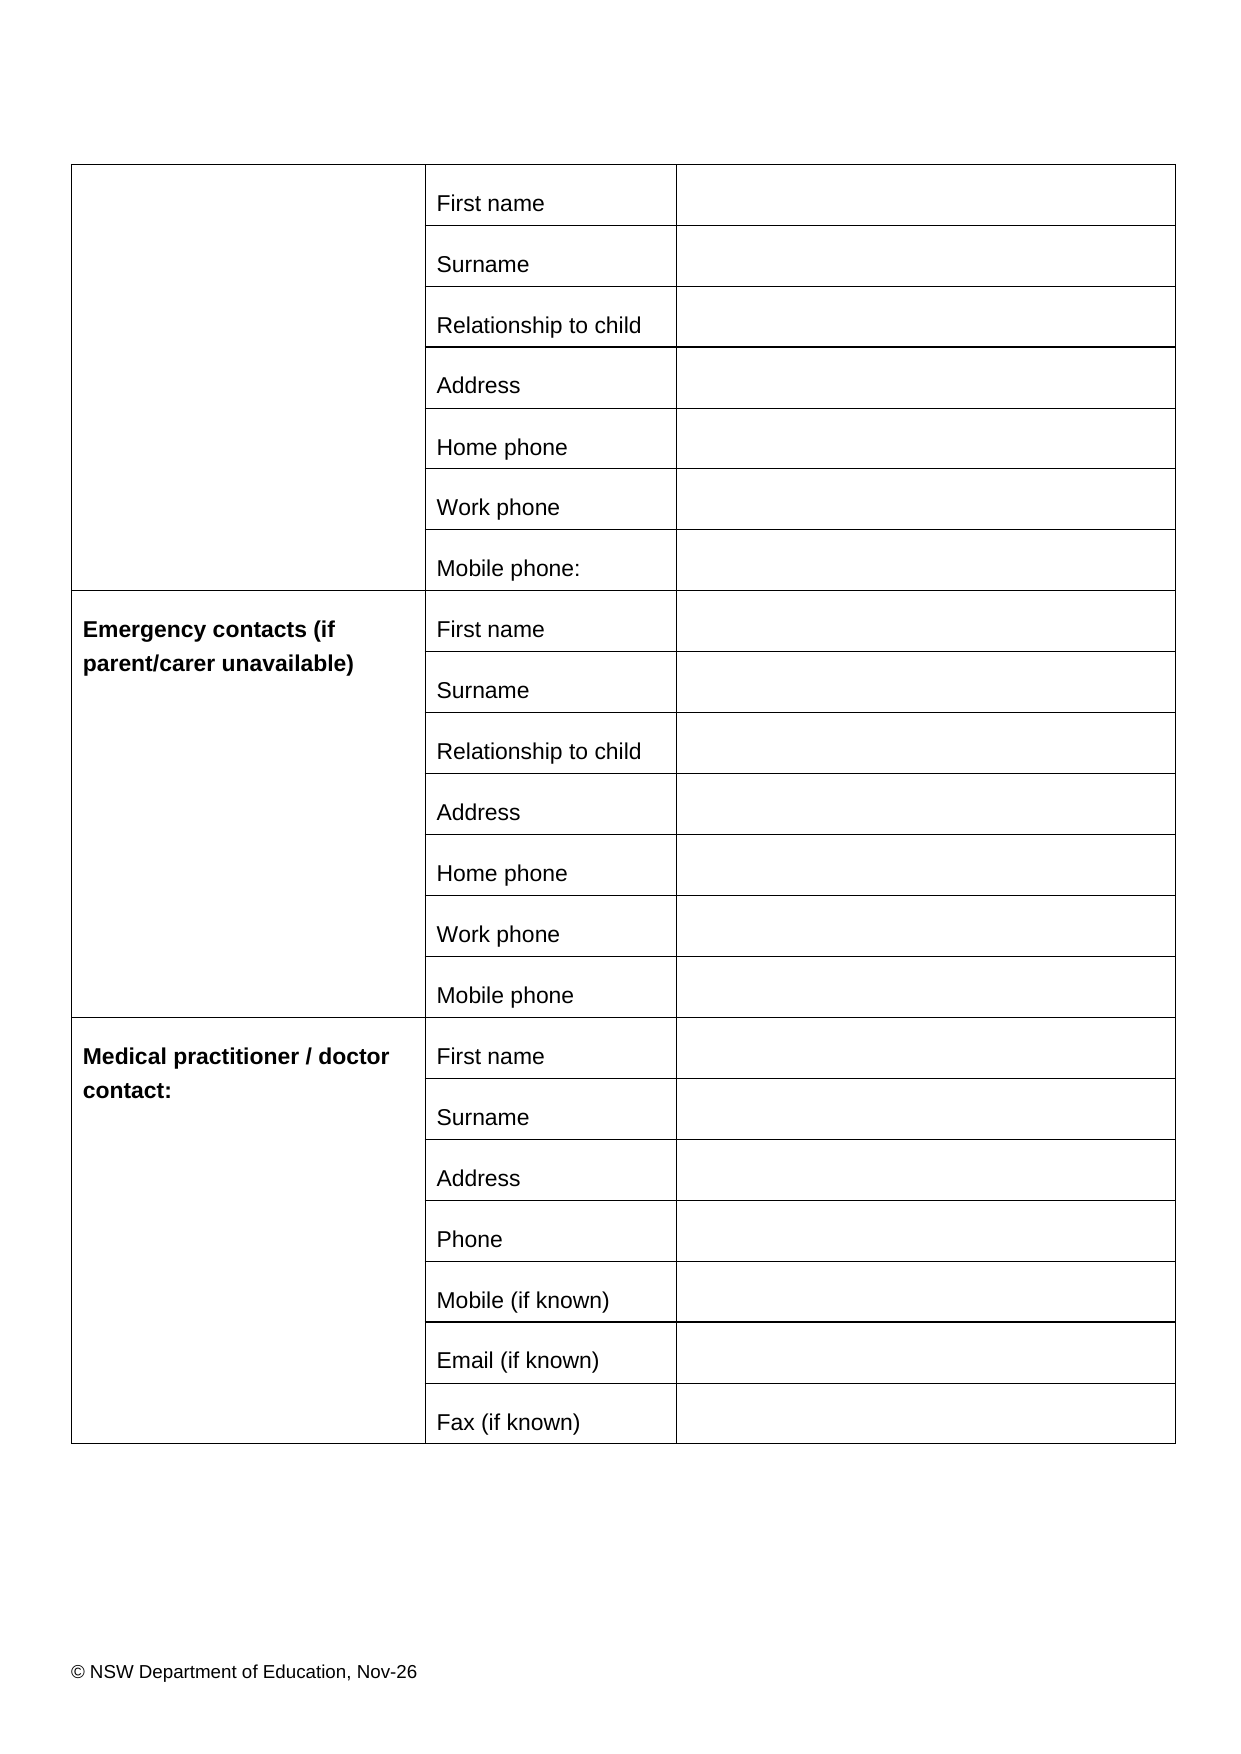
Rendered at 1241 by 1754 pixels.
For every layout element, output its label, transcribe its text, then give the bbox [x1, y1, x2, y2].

table_cell Address [426, 348, 676, 407]
table_cell First name [426, 591, 676, 651]
table_cell Relationship to child [426, 287, 676, 346]
table_cell Mobile (if known) [426, 1262, 676, 1321]
table_cell Surname [426, 226, 676, 286]
table_cell [677, 530, 1175, 590]
table_cell Phone [426, 1201, 676, 1261]
table_cell Home phone [426, 409, 676, 468]
table_cell Address [426, 1140, 676, 1199]
table_cell [677, 409, 1175, 468]
table_cell Work phone [426, 469, 676, 529]
table_cell First name [426, 165, 676, 224]
table_cell Mobile phone [426, 957, 676, 1017]
table_cell [677, 591, 1175, 651]
table_cell Surname [426, 1079, 676, 1139]
table_cell [677, 713, 1175, 773]
table_cell [677, 652, 1175, 712]
table_cell [677, 165, 1175, 224]
table_cell [677, 1018, 1175, 1078]
table_cell Home phone [426, 835, 676, 895]
table_cell [677, 469, 1175, 529]
table_cell Mobile phone: [426, 530, 676, 590]
table_cell Address [426, 774, 676, 834]
table_cell [677, 348, 1175, 407]
table_cell [677, 1384, 1175, 1443]
table_cell Surname [426, 652, 676, 712]
table_cell [677, 896, 1175, 956]
table_cell [677, 1140, 1175, 1199]
table_cell [677, 226, 1175, 286]
table_cell [677, 957, 1175, 1017]
table_cell [677, 1262, 1175, 1321]
table_cell Work phone [426, 896, 676, 956]
table_cell [677, 1201, 1175, 1261]
table_cell Relationship to child [426, 713, 676, 773]
table_cell [677, 774, 1175, 834]
table_cell Fax (if known) [426, 1384, 676, 1443]
table_cell [677, 1323, 1175, 1382]
table_cell First name [426, 1018, 676, 1078]
table_cell [677, 1079, 1175, 1139]
table_cell Email (if known) [426, 1323, 676, 1382]
table_cell Emergency contacts (if parent/carer unavailable) [72, 591, 425, 1017]
table_cell [677, 835, 1175, 895]
table_cell Medical practitioner / doctor contact: [72, 1018, 425, 1443]
table_cell [677, 287, 1175, 346]
